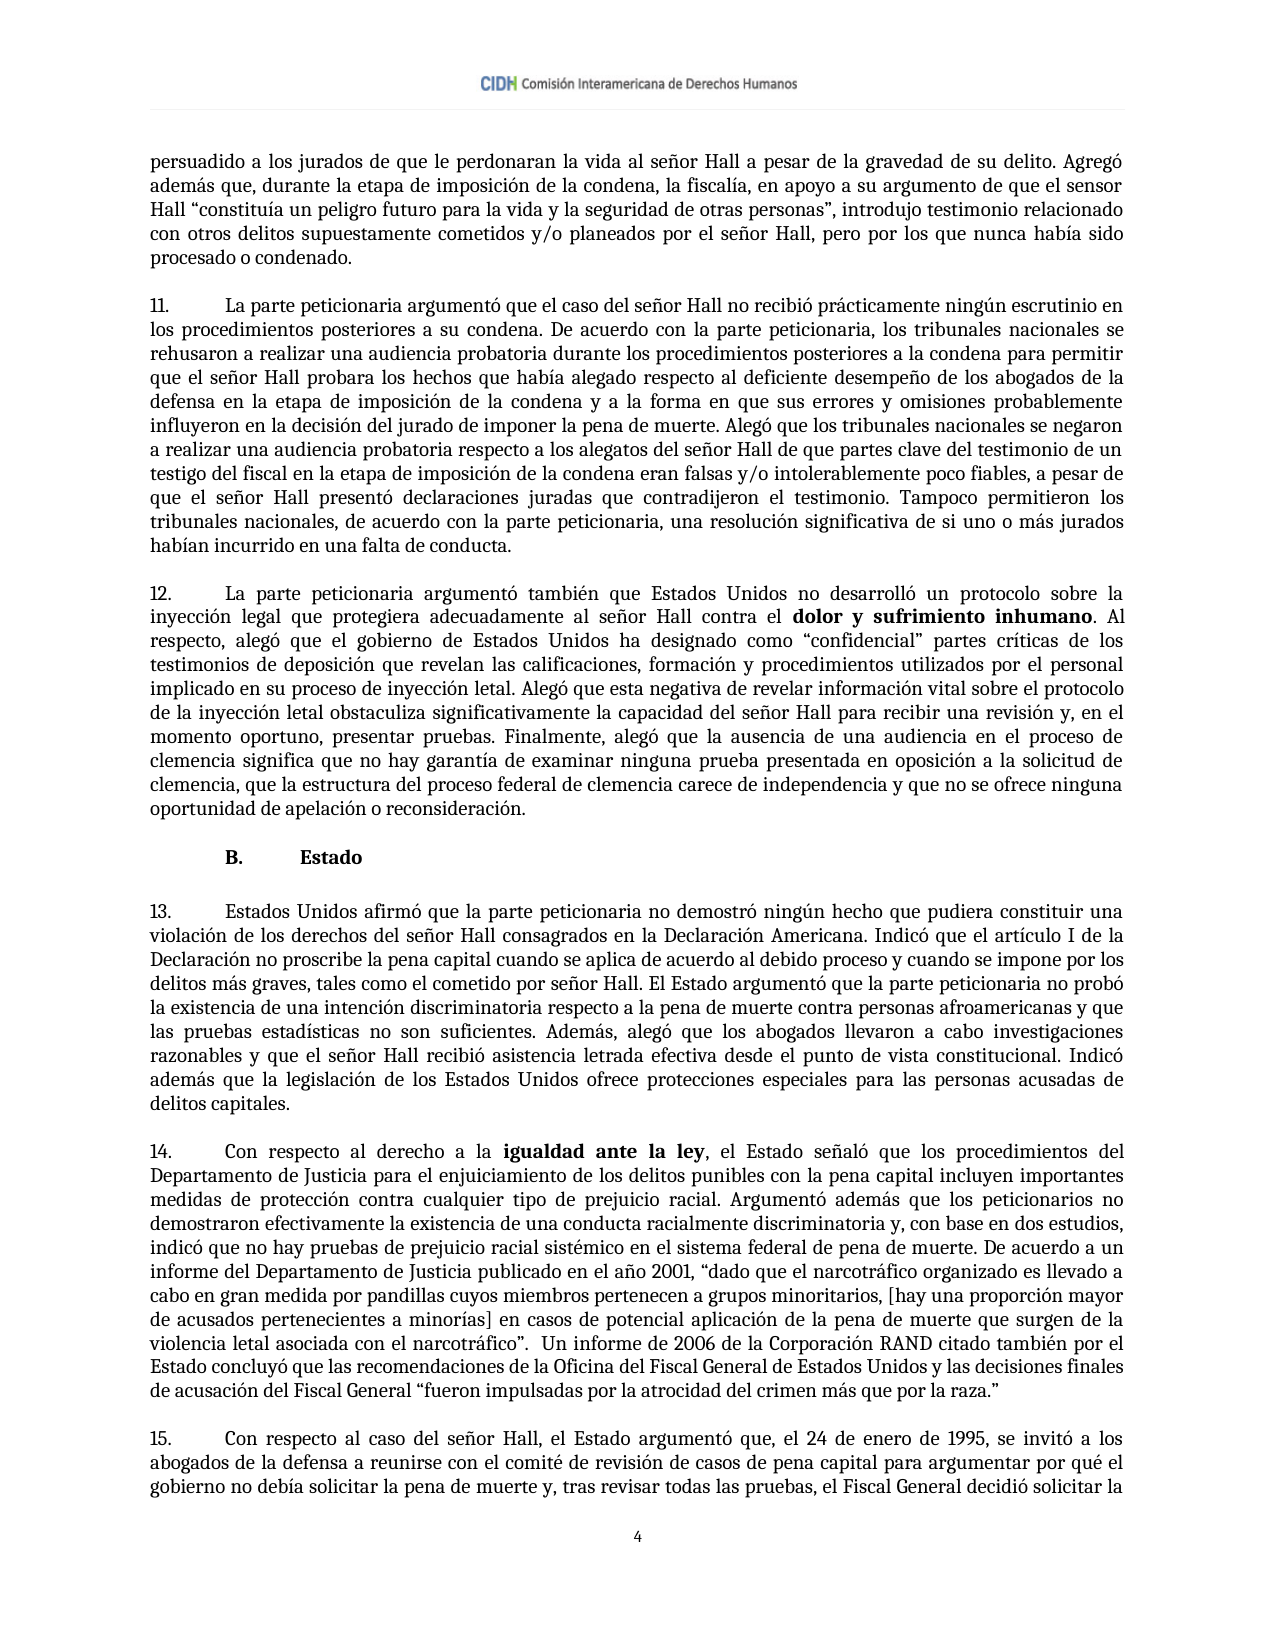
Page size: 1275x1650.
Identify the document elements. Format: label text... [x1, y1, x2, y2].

subtitle Estado [225, 846, 1125, 870]
picture [475, 75, 800, 93]
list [150, 150, 1125, 270]
list Estados Unidos afirmó que la parte peticionaria no demostró ningún hecho que pudiera constituir una violación de los derechos del señor Hall consagrados en la Declaración Americana. Indicó que el artículo I de la Declaración no proscribe la pena capital cuando se aplica de acuerdo al debido proceso y cuando se impone por los delitos más graves, tales como el cometido por señor Hall. El Estado argumentó que la parte peticionaria no probó la existencia de una intención discriminatoria respecto a la pena de muerte contra personas afroamericanas y que las pruebas estadísticas no son suficientes. Además, alegó que los abogados llevaron a cabo investigaciones razonables y que el señor Hall recibió asistencia letrada efectiva desde el punto de vista constitucional. Indicó además que la legislación de los Estados Unidos ofrece protecciones especiales para las personas acusadas de delitos capitales. [150, 900, 1125, 1116]
list La parte peticionaria argumentó también que Estados Unidos no desarrolló un protocolo sobre la inyección legal que protegiera adecuadamente al señor Hall contra el dolor y sufrimiento inhumano. Al respecto, alegó que el gobierno de Estados Unidos ha designado como “confidencial” partes críticas de los testimonios de deposición que revelan las calificaciones, formación y procedimientos utilizados por el personal implicado en su proceso de inyección letal. Alegó que esta negativa de revelar información vital sobre el protocolo de la inyección letal obstaculiza significativamente la capacidad del señor Hall para recibir una revisión y, en el momento oportuno, presentar pruebas. Finalmente, alegó que la ausencia de una audiencia en el proceso de clemencia significa que no hay garantía de examinar ninguna prueba presentada en oposición a la solicitud de clemencia, que la estructura del proceso federal de clemencia carece de independencia y que no se ofrece ninguna oportunidad de apelación o reconsideración. [150, 581, 1125, 821]
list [150, 1427, 1125, 1499]
list Con respecto al derecho a la igualdad ante la ley, el Estado señaló que los procedimientos del Departamento de Justicia para el enjuiciamiento de los delitos punibles con la pena capital incluyen importantes medidas de protección contra cualquier tipo de prejuicio racial. Argumentó además que los peticionarios no demostraron efectivamente la existencia de una conducta racialmente discriminatoria y, con base en dos estudios, indicó que no hay pruebas de prejuicio racial sistémico en el sistema federal de pena de muerte. De acuerdo a un informe del Departamento de Justicia publicado en el año 2001, “dado que el narcotráfico organizado es llevado a cabo en gran medida por pandillas cuyos miembros pertenecen a grupos minoritarios, [hay una proporción mayor de acusados pertenecientes a minorías] en casos de potencial aplicación de la pena de muerte que surgen de la violencia letal asociada con el narcotráfico”. Un informe de 2006 de la Corporación RAND citado también por el Estado concluyó que las recomendaciones de la Oficina del Fiscal General de Estados Unidos y las decisiones finales de acusación del Fiscal General “fueron impulsadas por la atrocidad del crimen más que por la raza.” [150, 1139, 1125, 1403]
list La parte peticionaria argumentó que el caso del señor Hall no recibió prácticamente ningún escrutinio en los procedimientos posteriores a su condena. De acuerdo con la parte peticionaria, los tribunales nacionales se rehusaron a realizar una audiencia probatoria durante los procedimientos posteriores a la condena para permitir que el señor Hall probara los hechos que había alegado respecto al deficiente desempeño de los abogados de la defensa en la etapa de imposición de la condena y a la forma en que sus errores y omisiones probablemente influyeron en la decisión del jurado de imponer la pena de muerte. Alegó que los tribunales nacionales se negaron a realizar una audiencia probatoria respecto a los alegatos del señor Hall de que partes clave del testimonio de un testigo del fiscal en la etapa de imposición de la condena eran falsas y/o intolerablemente poco fiables, a pesar de que el señor Hall presentó declaraciones juradas que contradijeron el testimonio. Tampoco permitieron los tribunales nacionales, de acuerdo con la parte peticionaria, una resolución significativa de si uno o más jurados habían incurrido en una falta de conducta. [150, 294, 1125, 557]
